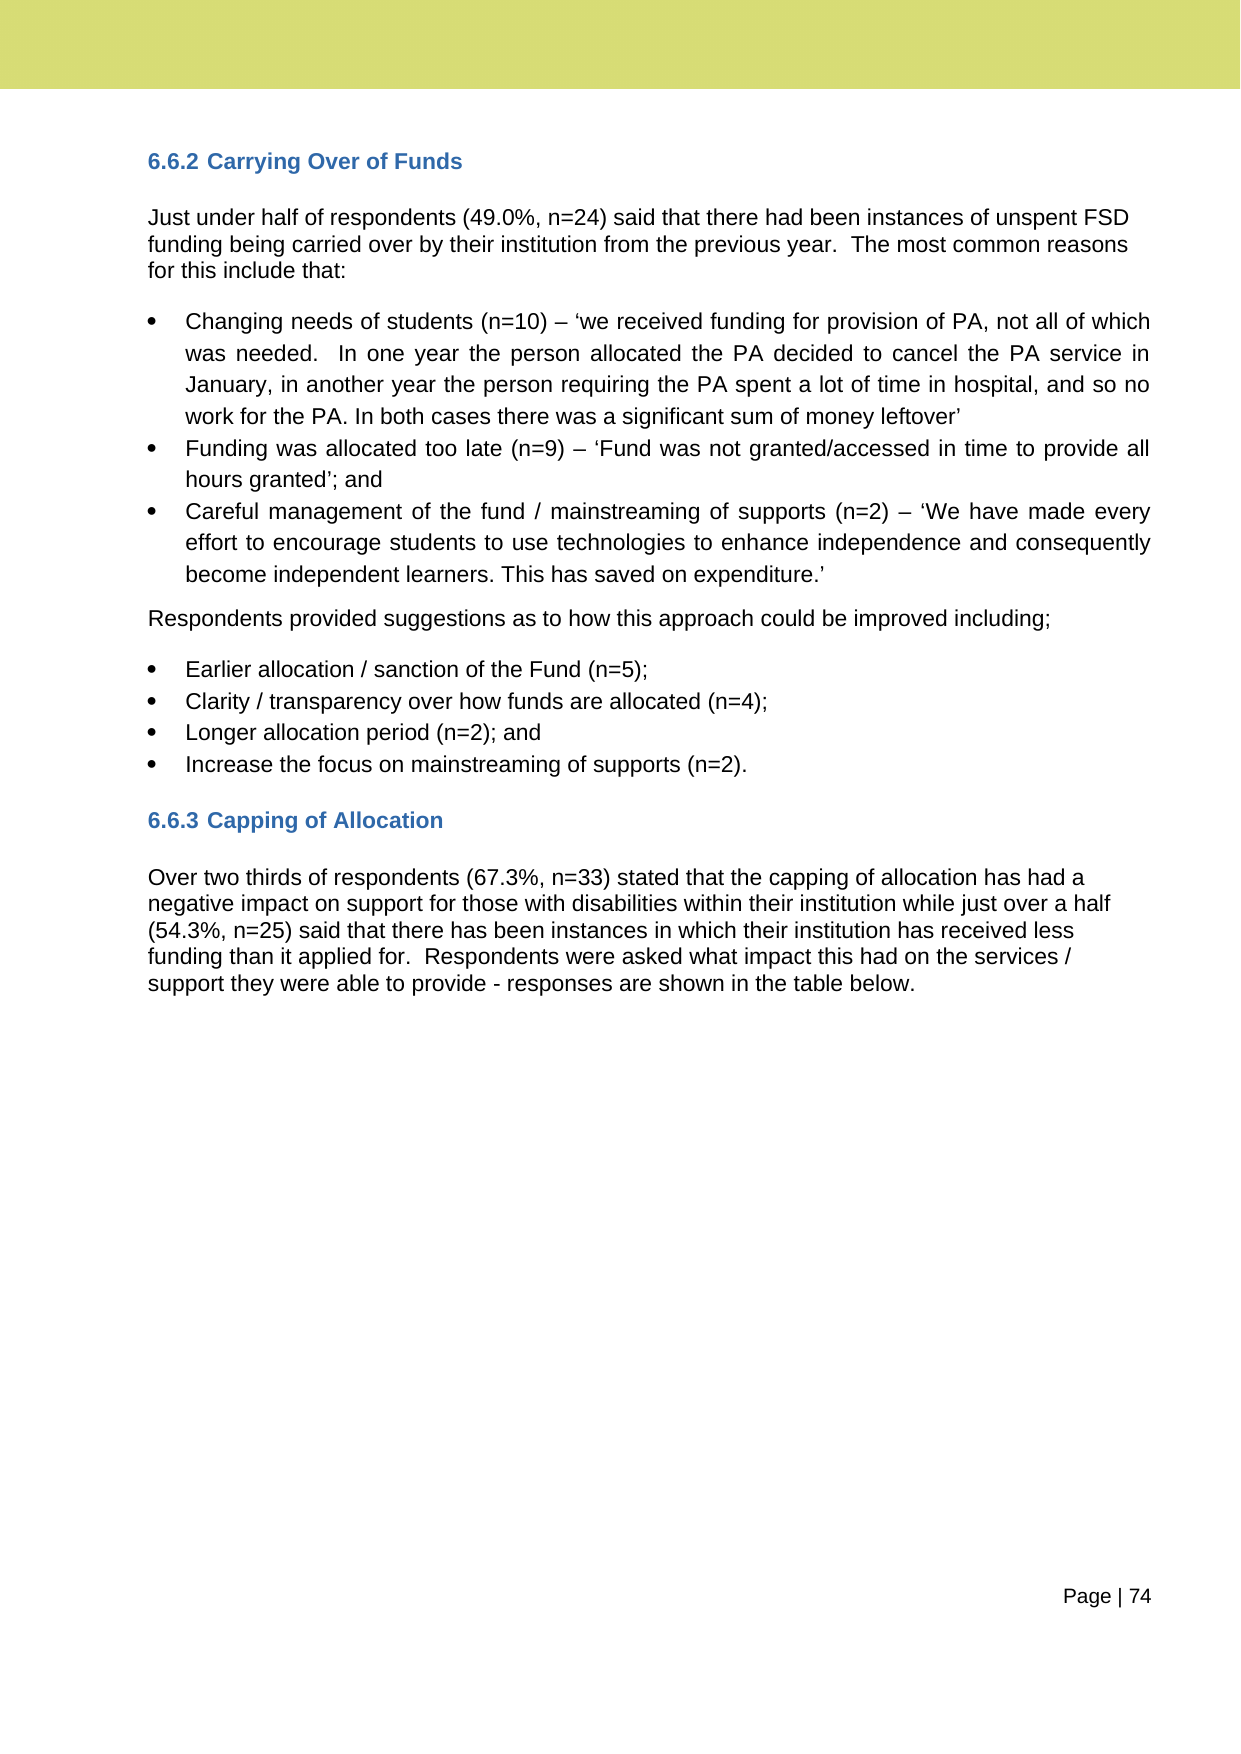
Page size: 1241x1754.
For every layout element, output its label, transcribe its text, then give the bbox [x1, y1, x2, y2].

list Earlier allocation / sanction of the Fund (n=5); [148, 656, 1152, 683]
list Longer allocation period (n=2); and [148, 719, 1152, 746]
list Increase the focus on mainstreaming of supports (n=2). [148, 751, 1152, 777]
list Changing needs of students (n=10) – ‘we received funding for provision of PA, not all of which was needed. In one year the person allocated the PA decided to cancel the PA service in January, in another year the person requiring the PA spent a lot of time in hospital, and so no work for the PA. In both cases there was a significant sum of money leftover’ [148, 308, 1152, 429]
text Respondents provided suggestions as to how this approach could be improved including; [148, 605, 1152, 631]
list Clarity / transparency over how funds are allocated (n=4); [148, 688, 1152, 714]
subtitle Carrying Over of Funds [148, 148, 1152, 174]
list Careful management of the fund / mainstreaming of supports (n=2) – ‘We have made every effort to encourage students to use technologies to enhance independence and consequently become independent learners. This has saved on expenditure.’ [148, 498, 1152, 587]
text Over two thirds of respondents (67.3%, n=33) stated that the capping of allocation has had a negative impact on support for those with disabilities within their institution while just over a half (54.3%, n=25) said that there has been instances in which their institution has received less funding than it applied for. Respondents were asked what impact this had on the services / support they were able to provide - responses are shown in the table below. [148, 864, 1152, 996]
picture [0, 0, 1241, 89]
subtitle Capping of Allocation [148, 807, 1152, 834]
text Just under half of respondents (49.0%, n=24) said that there had been instances of unspent FSD funding being carried over by their institution from the previous year. The most common reasons for this include that: [148, 204, 1152, 283]
list Funding was allocated too late (n=9) – ‘Fund was not granted/accessed in time to provide all hours granted’; and [148, 434, 1152, 492]
